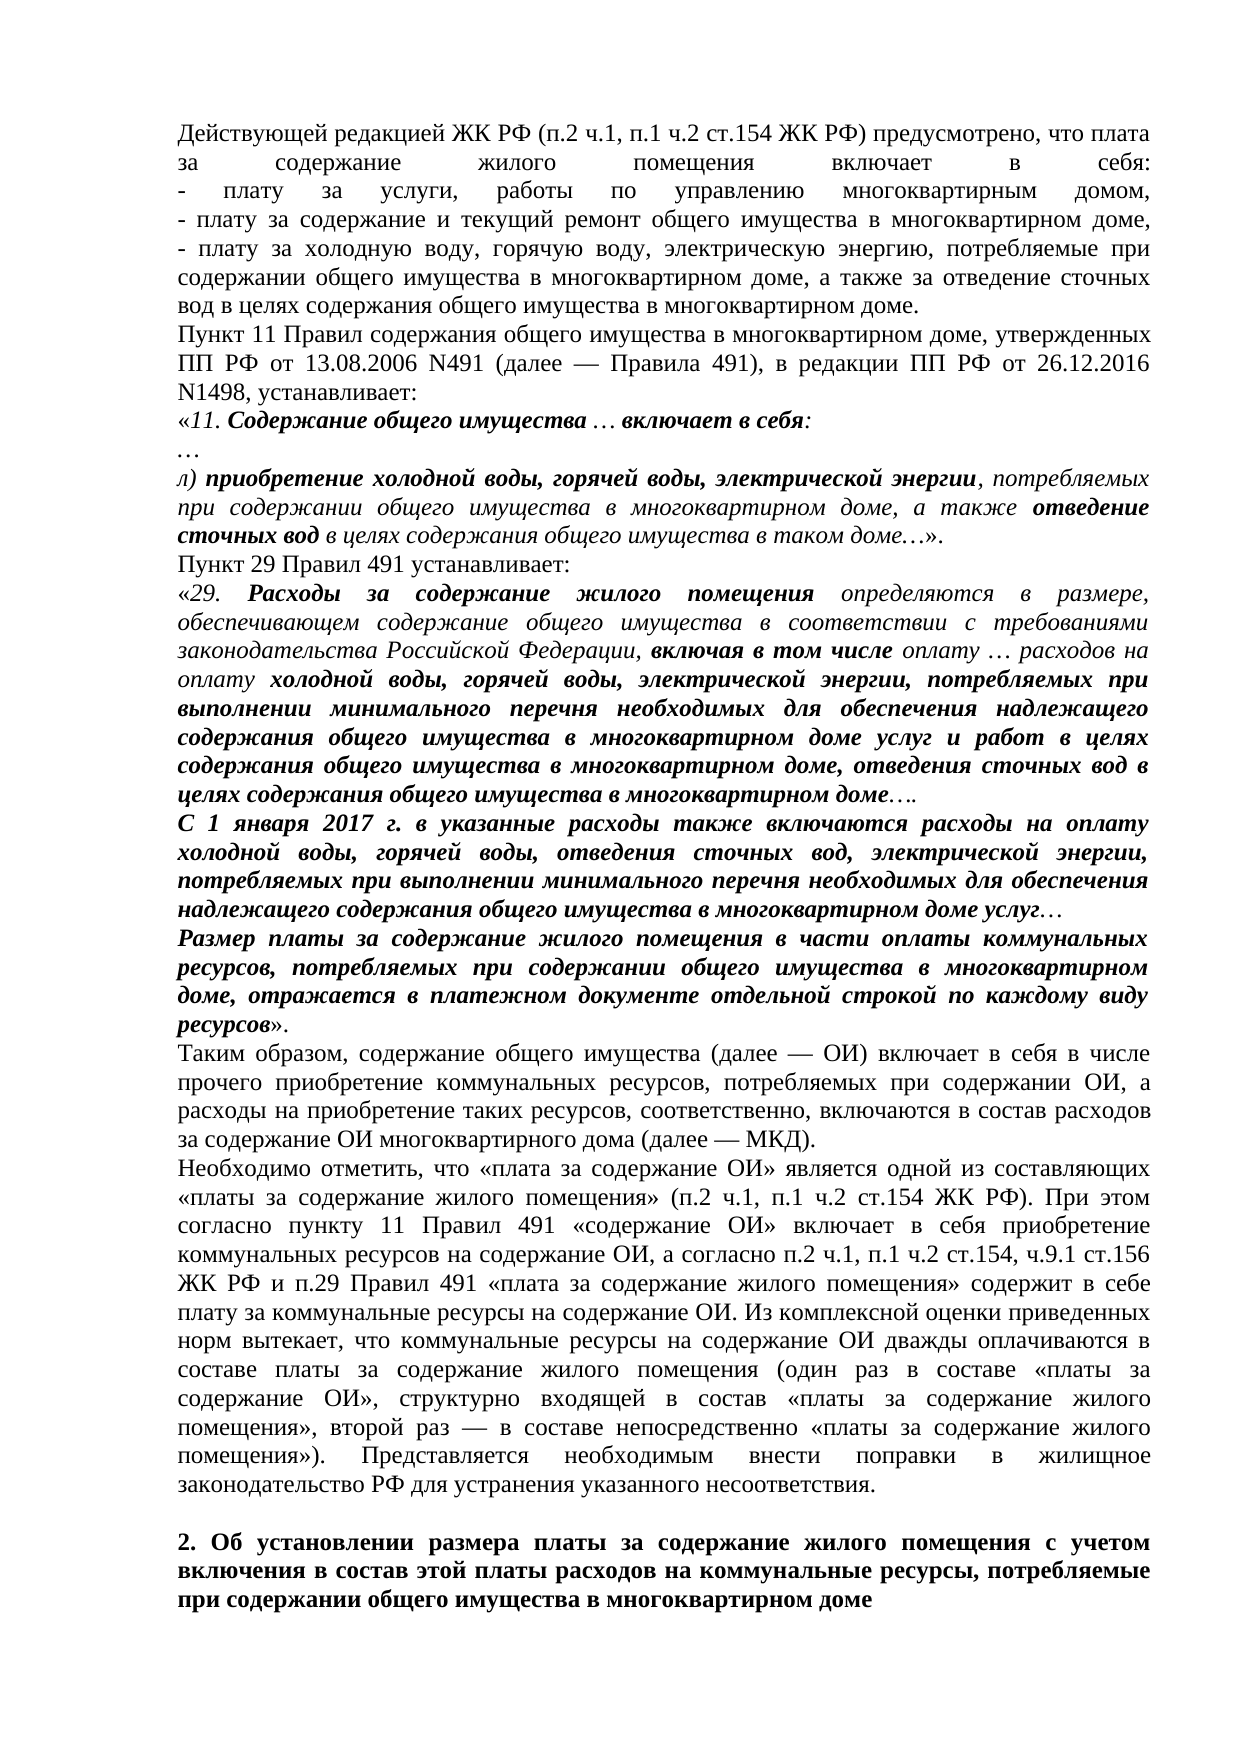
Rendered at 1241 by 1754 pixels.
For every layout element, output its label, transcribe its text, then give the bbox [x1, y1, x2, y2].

text С 1 января 2017 г. в указанные расходы также включаются расходы на оплату холодной воды, горячей воды, отведения сточных вод, электрической энергии, потребляемых при выполнении минимального перечня необходимых для обеспечения надлежащего содержания общего имущества в многоквартирном доме услуг… [177, 808, 1152, 923]
text Действующей редакцией ЖК РФ (п.2 ч.1, п.1 ч.2 ст.154 ЖК РФ) предусмотрено, что плата за содержание жилого помещения включает в себя: - плату за услуги, работы по управлению многоквартирным домом, - плату за содержание и текущий ремонт общего имущества в многоквартирном доме, - плату за холодную воду, горячую воду, электрическую энергию, потребляемые при содержании общего имущества в многоквартирном доме, а также за отведение сточных вод в целях содержания общего имущества в многоквартирном доме. [177, 118, 1152, 319]
text Пункт 29 Правил 491 устанавливает: [177, 549, 1152, 578]
text … [177, 434, 1152, 463]
text л) приобретение холодной воды, горячей воды, электрической энергии, потребляемых при содержании общего имущества в многоквартирном доме, а также отведение сточных вод в целях содержания общего имущества в таком доме…». [177, 463, 1152, 549]
text Пункт 11 Правил содержания общего имущества в многоквартирном доме, утвержденных ПП РФ от 13.08.2006 N491 (далее — Правила 491), в редакции ПП РФ от 26.12.2016 N1498, устанавливает: [177, 319, 1152, 406]
text Необходимо отметить, что «плата за содержание ОИ» является одной из составляющих «платы за содержание жилого помещения» (п.2 ч.1, п.1 ч.2 ст.154 ЖК РФ). При этом согласно пункту 11 Правил 491 «содержание ОИ» включает в себя приобретение коммунальных ресурсов на содержание ОИ, а согласно п.2 ч.1, п.1 ч.2 ст.154, ч.9.1 ст.156 ЖК РФ и п.29 Правил 491 «плата за содержание жилого помещения» содержит в себе плату за коммунальные ресурсы на содержание ОИ. Из комплексной оценки приведенных норм вытекает, что коммунальные ресурсы на содержание ОИ дважды оплачиваются в составе платы за содержание жилого помещения (один раз в составе «платы за содержание ОИ», структурно входящей в состав «платы за содержание жилого помещения», второй раз — в составе непосредственно «платы за содержание жилого помещения»). Представляется необходимым внести поправки в жилищное законодательство РФ для устранения указанного несоответствия. [177, 1153, 1152, 1498]
text Таким образом, содержание общего имущества (далее — ОИ) включает в себя в числе прочего приобретение коммунальных ресурсов, потребляемых при содержании ОИ, а расходы на приобретение таких ресурсов, соответственно, включаются в состав расходов за содержание ОИ многоквартирного дома (далее — МКД). [177, 1038, 1152, 1153]
text 2. Об установлении размера платы за содержание жилого помещения с учетом включения в состав этой платы расходов на коммунальные ресурсы, потребляемые при содержании общего имущества в многоквартирном доме [177, 1527, 1152, 1613]
text «29. Расходы за содержание жилого помещения определяются в размере, обеспечивающем содержание общего имущества в соответствии с требованиями законодательства Российской Федерации, включая в том числе оплату … расходов на оплату холодной воды, горячей воды, электрической энергии, потребляемых при выполнении минимального перечня необходимых для обеспечения надлежащего содержания общего имущества в многоквартирном доме услуг и работ в целях содержания общего имущества в многоквартирном доме, отведения сточных вод в целях содержания общего имущества в многоквартирном доме…. [177, 578, 1152, 808]
text «11. Содержание общего имущества … включает в себя: [177, 406, 1152, 434]
text Размер платы за содержание жилого помещения в части оплаты коммунальных ресурсов, потребляемых при содержании общего имущества в многоквартирном доме, отражается в платежном документе отдельной строкой по каждому виду ресурсов». [177, 923, 1152, 1038]
